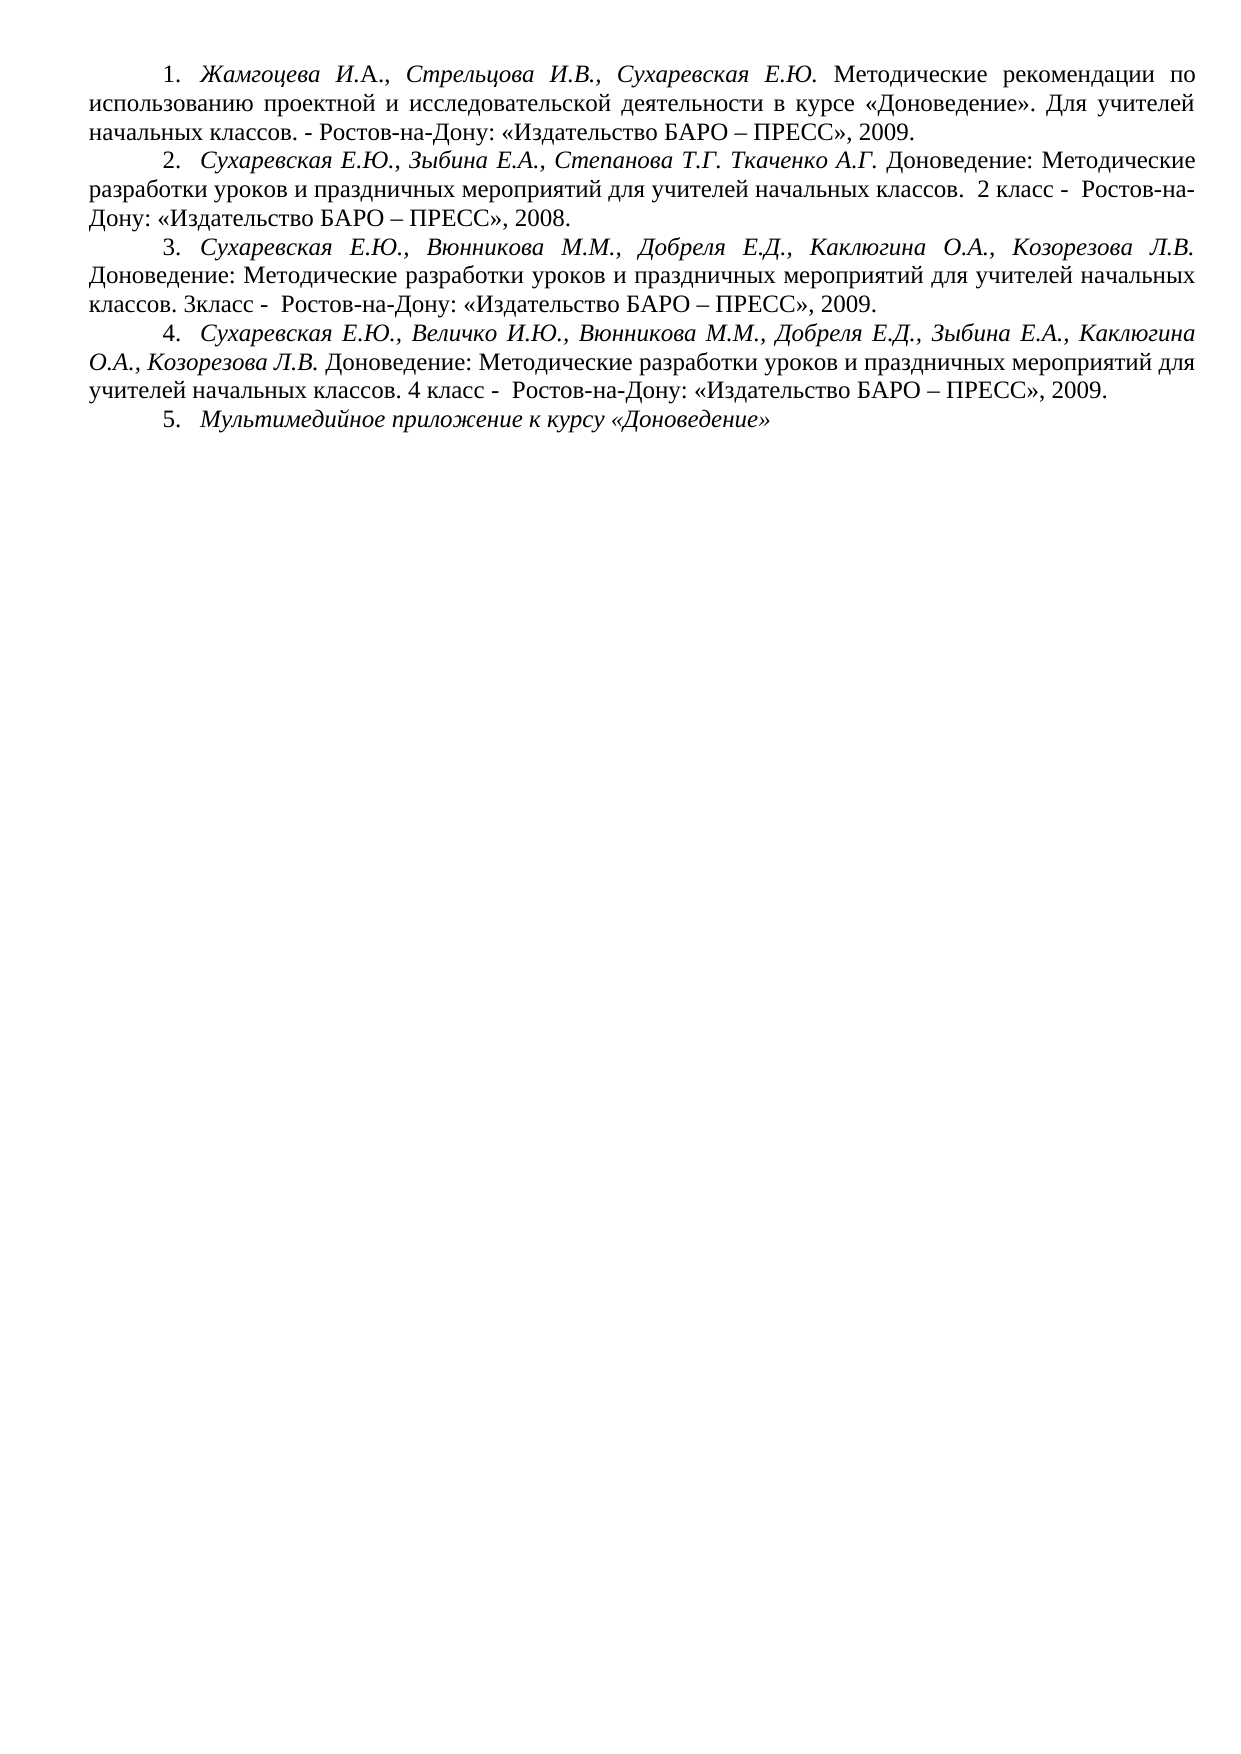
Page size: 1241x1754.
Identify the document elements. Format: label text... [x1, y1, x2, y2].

list Сухаревская Е.Ю., Вюнникова М.М., Добреля Е.Д., Каклюгина О.А., Козорезова Л.В. Доноведение: Методические разработки уроков и праздничных мероприятий для учителей начальных классов. 3класс - Ростов-на-Дону: «Издательство БАРО – ПРЕСС», 2009. [89, 232, 1196, 318]
list Сухаревская Е.Ю., Величко И.Ю., Вюнникова М.М., Добреля Е.Д., Зыбина Е.А., Каклюгина О.А., Козорезова Л.В. Доноведение: Методические разработки уроков и праздничных мероприятий для учителей начальных классов. 4 класс - Ростов-на-Дону: «Издательство БАРО – ПРЕСС», 2009. [89, 318, 1196, 404]
list Жамгоцева И.А., Стрельцова И.В., Сухаревская Е.Ю. Методические рекомендации по использованию проектной и исследовательской деятельности в курсе «Доноведение». Для учителей начальных классов. - Ростов-на-Дону: «Издательство БАРО – ПРЕСС», 2009. [89, 59, 1196, 145]
list Сухаревская Е.Ю., Зыбина Е.А., Степанова Т.Г. Ткаченко А.Г. Доноведение: Методические разработки уроков и праздничных мероприятий для учителей начальных классов. 2 класс - Ростов-на-Дону: «Издательство БАРО – ПРЕСС», 2008. [89, 145, 1196, 232]
list Мультимедийное приложение к курсу «Доноведение» [89, 404, 1196, 433]
